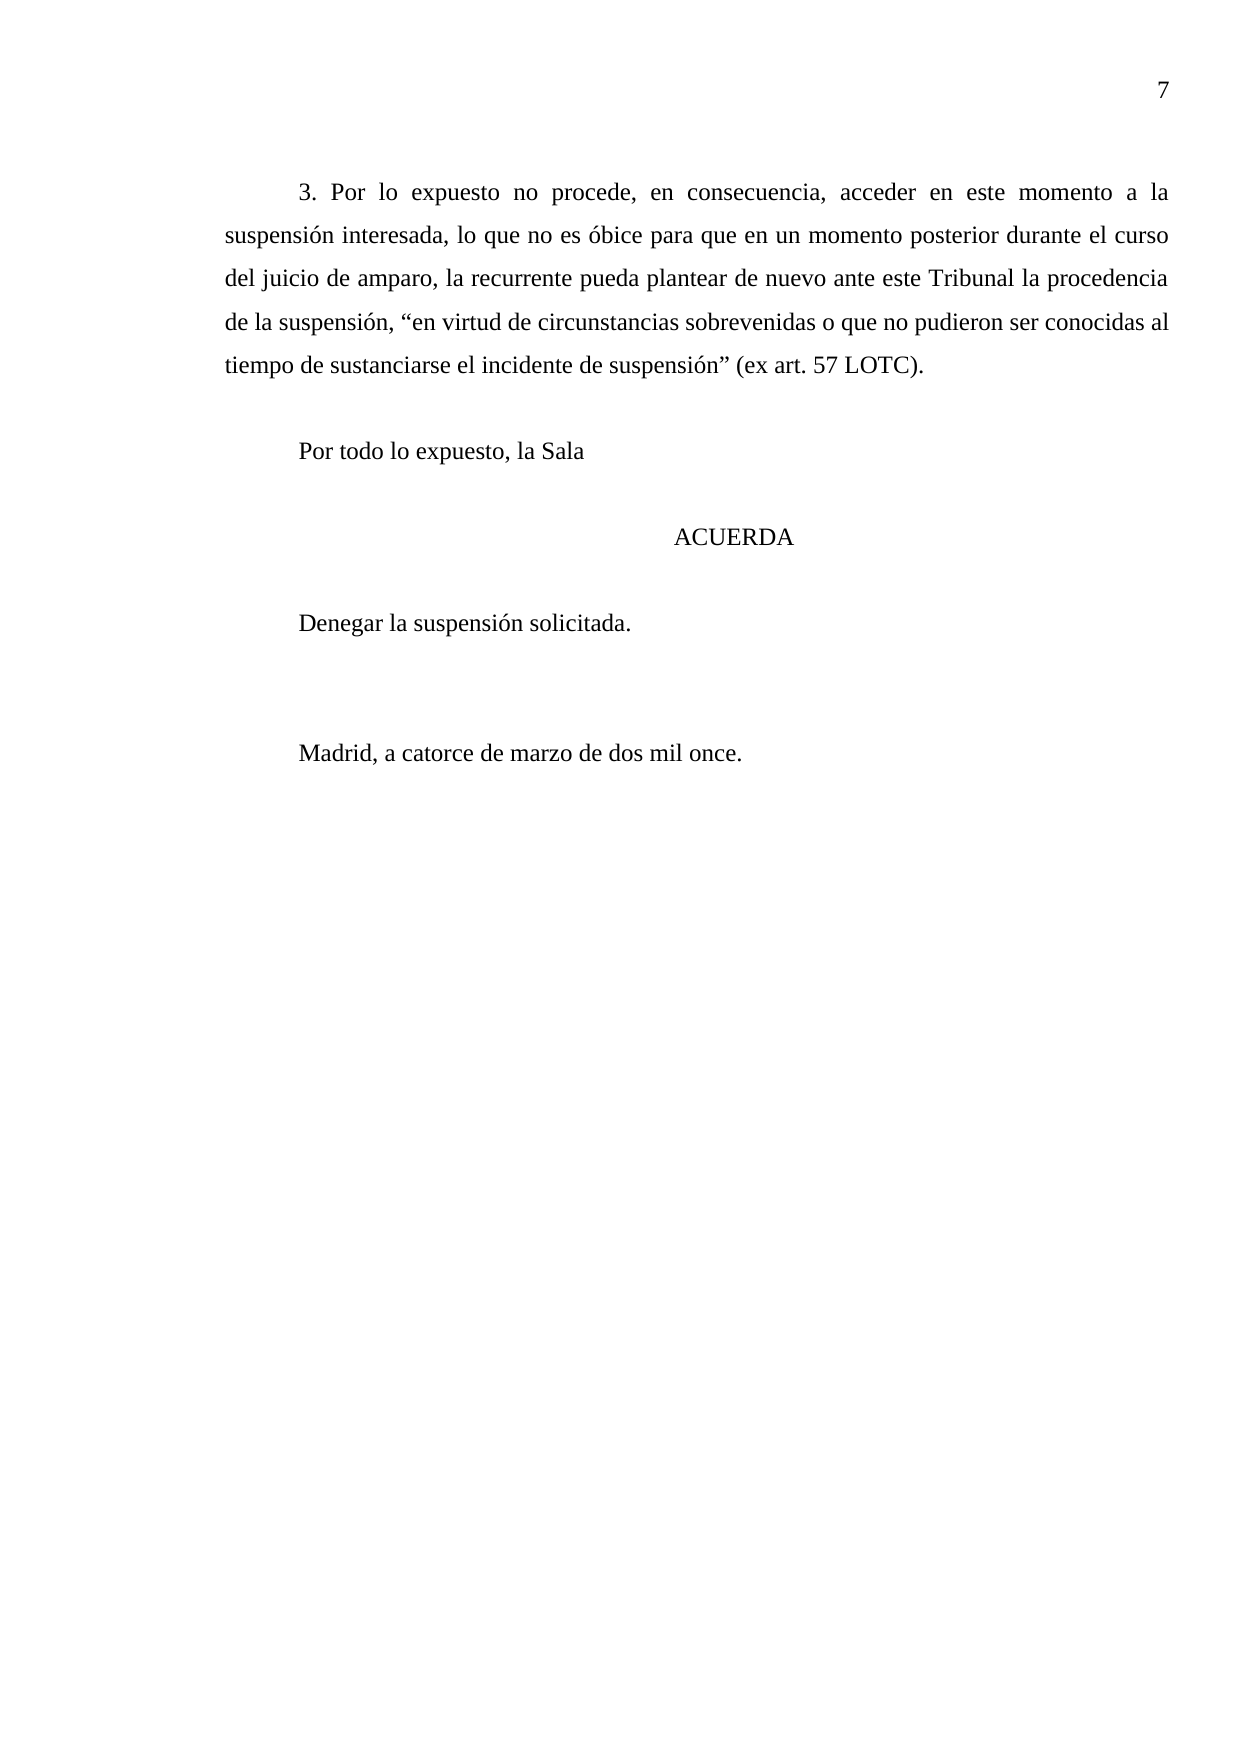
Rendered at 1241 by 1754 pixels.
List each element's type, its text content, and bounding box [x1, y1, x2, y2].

text Madrid, a catorce de marzo de dos mil once. [224, 738, 1169, 767]
text 3. Por lo expuesto no procede, en consecuencia, acceder en este momento a la suspensión interesada, lo que no es óbice para que en un momento posterior durante el curso del juicio de amparo, la recurrente pueda plantear de nuevo ante este Tribunal la procedencia de la suspensión, “en virtud de circunstancias sobrevenidas o que no pudieron ser conocidas al tiempo de sustanciarse el incidente de suspensión” (ex art. 57 LOTC). [224, 177, 1169, 378]
text Por todo lo expuesto, la Sala [224, 436, 1169, 465]
text ACUERDA [224, 522, 1169, 551]
text Denegar la suspensión solicitada. [224, 608, 1169, 637]
